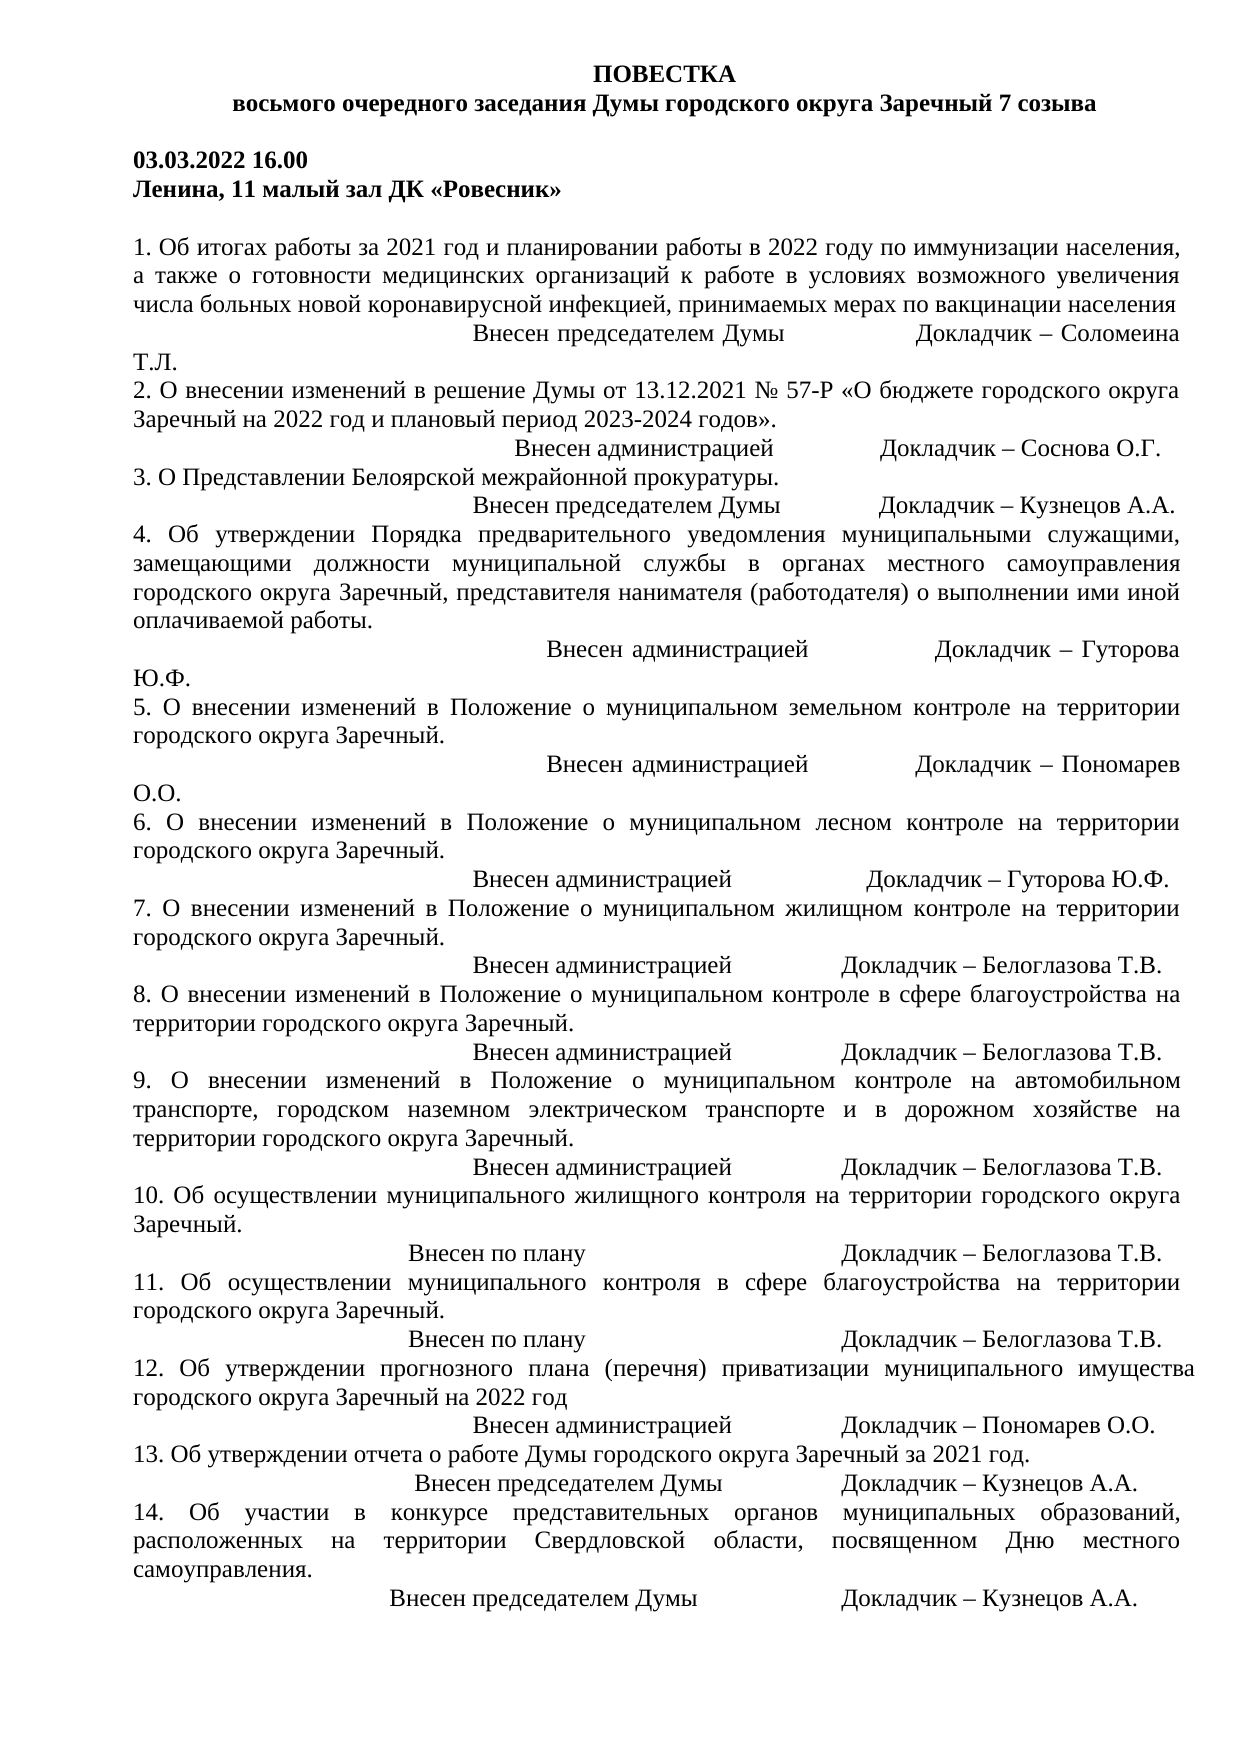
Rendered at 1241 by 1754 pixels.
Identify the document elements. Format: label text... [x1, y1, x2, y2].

text 1. Об итогах работы за 2021 год и планировании работы в 2022 году по иммунизации населения, а также о готовности медицинских организаций к работе в условиях возможного увеличения числа больных новой коронавирусной инфекцией, принимаемых мерах по вакцинации населения [133, 232, 1181, 318]
text 12. Об утверждении прогнозного плана (перечня) приватизации муниципального имущества городского округа Заречный на 2022 год [133, 1353, 1196, 1410]
text Внесен председателем Думы Докладчик – Соломеина Т.Л. [133, 318, 1181, 375]
text Внесен председателем Думы Докладчик – Кузнецов А.А. [133, 490, 1181, 519]
text Внесен по плану Докладчик – Белоглазова Т.В. [133, 1238, 1181, 1267]
text 03.03.2022 16.00 [133, 145, 1152, 174]
text 5. О внесении изменений в Положение о муниципальном земельном контроле на территории городского округа Заречный. [133, 692, 1181, 749]
text 7. О внесении изменений в Положение о муниципальном жилищном контроле на территории городского округа Заречный. [133, 893, 1181, 950]
text Внесен администрацией Докладчик – Белоглазова Т.В. [133, 1152, 1181, 1180]
text 9. О внесении изменений в Положение о муниципальном контроле на автомобильном транспорте, городском наземном электрическом транспорте и в дорожном хозяйстве на территории городского округа Заречный. [133, 1065, 1181, 1152]
text 6. О внесении изменений в Положение о муниципальном лесном контроле на территории городского округа Заречный. [133, 807, 1181, 864]
text Ленина, 11 малый зал ДК «Ровесник» [133, 174, 1152, 203]
text Внесен администрацией Докладчик – Гуторова Ю.Ф. [133, 864, 1181, 893]
text Внесен председателем Думы Докладчик – Кузнецов А.А. [133, 1468, 1181, 1497]
text Внесен администрацией Докладчик – Гуторова Ю.Ф. [133, 634, 1181, 692]
text Внесен администрацией Докладчик – Белоглазова Т.В. [133, 1037, 1181, 1065]
text 11. Об осуществлении муниципального контроля в сфере благоустройства на территории городского округа Заречный. [133, 1267, 1181, 1324]
text ПОВЕСТКА [177, 59, 1152, 88]
text Внесен администрацией Докладчик – Пономарев О.О. [133, 1410, 1196, 1439]
text Внесен администрацией Докладчик – Пономарев О.О. [133, 749, 1181, 807]
text Внесен администрацией Докладчик – Соснова О.Г. [133, 433, 1181, 462]
text 2. О внесении изменений в решение Думы от 13.12.2021 № 57-Р «О бюджете городского округа Заречный на 2022 год и плановый период 2023-2024 годов». [133, 375, 1181, 433]
text Внесен администрацией Докладчик – Белоглазова Т.В. [133, 950, 1181, 979]
text Внесен по плану Докладчик – Белоглазова Т.В. [133, 1324, 1181, 1353]
text Внесен председателем Думы Докладчик – Кузнецов А.А. [133, 1583, 1181, 1612]
text 3. О Представлении Белоярской межрайонной прокуратуры. [133, 462, 1181, 490]
text 10. Об осуществлении муниципального жилищного контроля на территории городского округа Заречный. [133, 1180, 1181, 1238]
text 8. О внесении изменений в Положение о муниципальном контроле в сфере благоустройства на территории городского округа Заречный. [133, 979, 1181, 1037]
text 4. Об утверждении Порядка предварительного уведомления муниципальными служащими, замещающими должности муниципальной службы в органах местного самоуправления городского округа Заречный, представителя нанимателя (работодателя) о выполнении ими иной оплачиваемой работы. [133, 519, 1181, 634]
text восьмого очередного заседания Думы городского округа Заречный 7 созыва [177, 88, 1152, 117]
text 13. Об утверждении отчета о работе Думы городского округа Заречный за 2021 год. [133, 1439, 1181, 1468]
text 14. Об участии в конкурсе представительных органов муниципальных образований, расположенных на территории Свердловской области, посвященном Дню местного самоуправления. [133, 1497, 1181, 1583]
